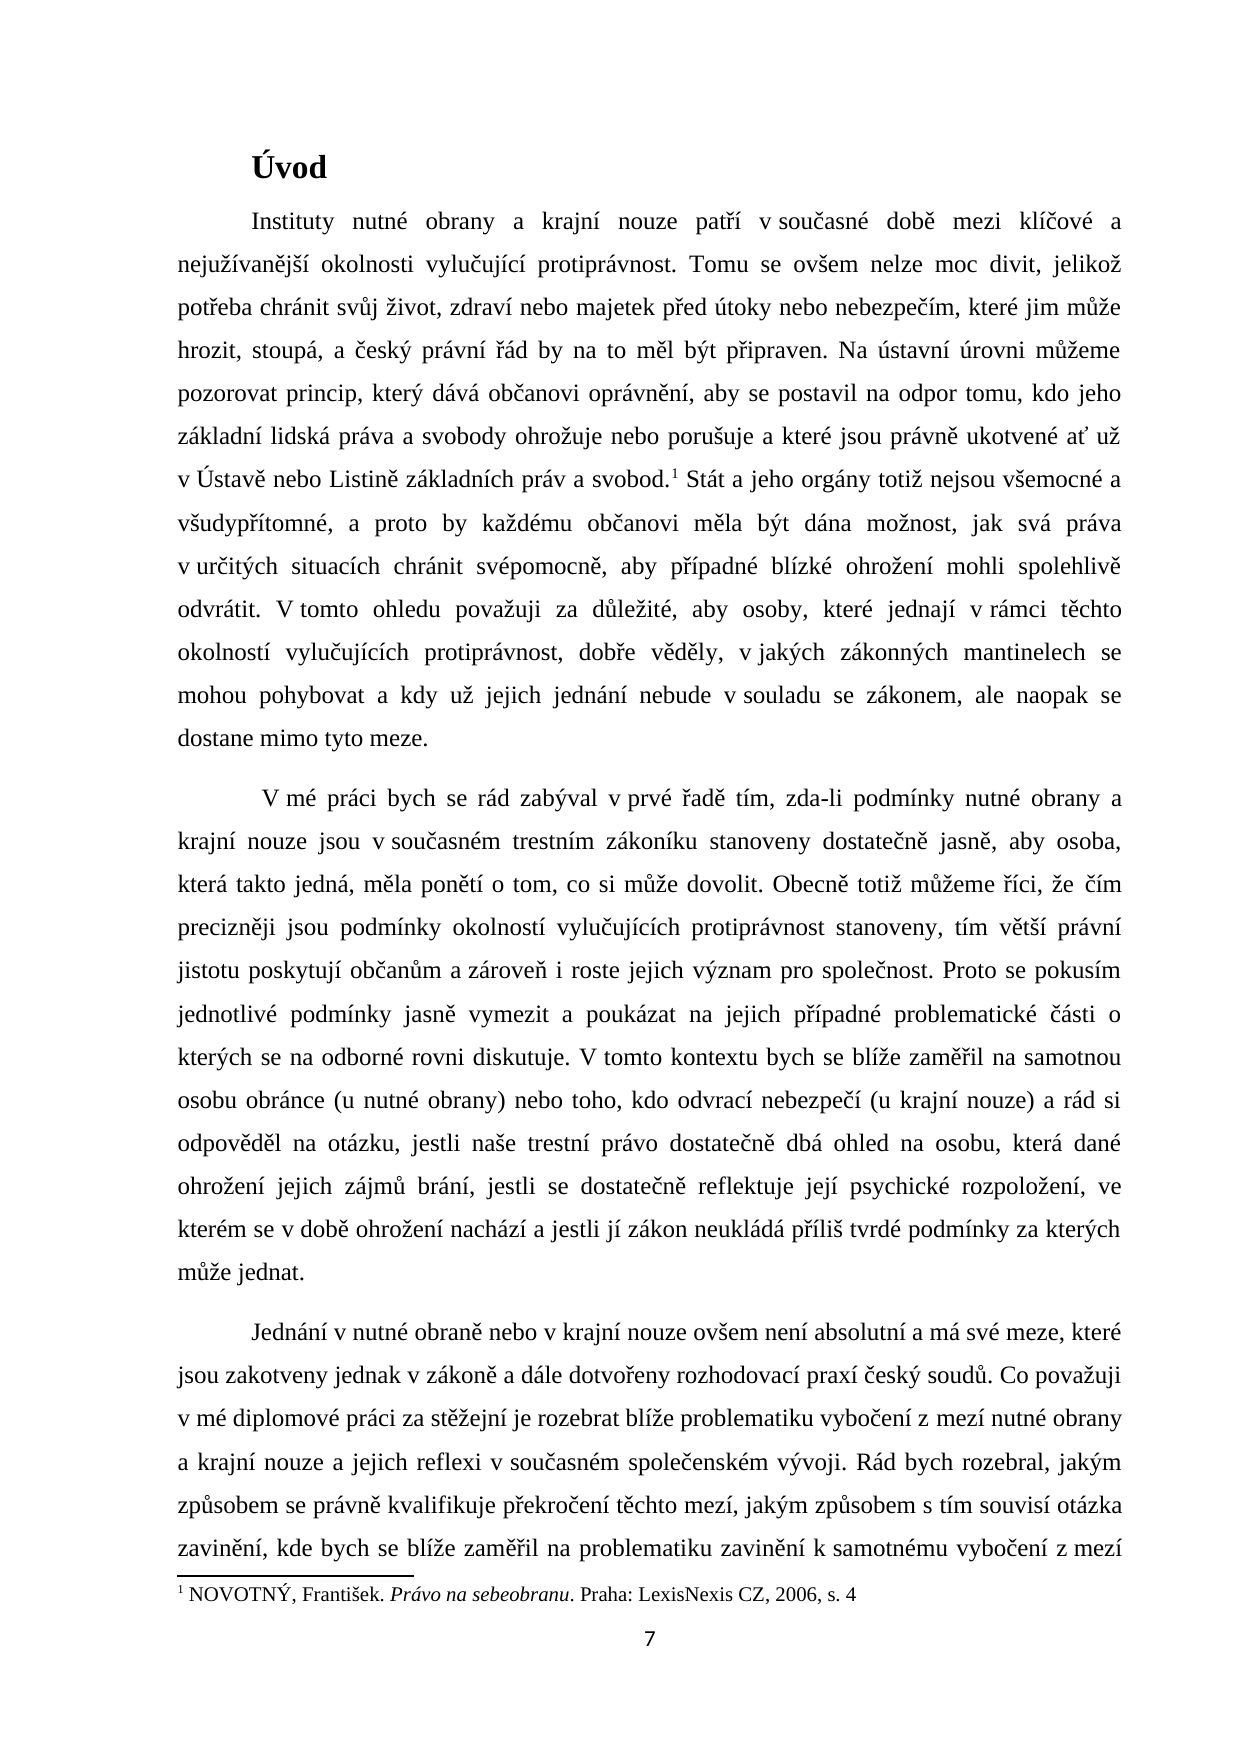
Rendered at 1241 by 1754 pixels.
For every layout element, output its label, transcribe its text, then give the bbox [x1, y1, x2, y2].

text Instituty nutné obrany a krajní nouze patří v současné době mezi klíčové a nejužívanější okolnosti vylučující protiprávnost. Tomu se ovšem nelze moc divit, jelikož potřeba chránit svůj život, zdraví nebo majetek před útoky nebo nebezpečím, které jim může hrozit, stoupá, a český právní řád by na to měl být připraven. Na ústavní úrovni můžeme pozorovat princip, který dává občanovi oprávnění, aby se postavil na odpor tomu, kdo jeho základní lidská práva a svobody ohrožuje nebo porušuje a které jsou právně ukotvené ať už v Ústavě nebo Listině základních práv a svobod. Stát a jeho orgány totiž nejsou všemocné a všudypřítomné, a proto by každému občanovi měla být dána možnost, jak svá práva v určitých situacích chránit svépomocně, aby případné blízké ohrožení mohli spolehlivě odvrátit. V tomto ohledu považuji za důležité, aby osoby, které jednají v rámci těchto okolností vylučujících protiprávnost, dobře věděly, v jakých zákonných mantinelech se mohou pohybovat a kdy už jejich jednání nebude v souladu se zákonem, ale naopak se dostane mimo tyto meze. [177, 206, 1122, 752]
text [177, 1317, 1122, 1562]
text V mé práci bych se rád zabýval v prvé řadě tím, zda-li podmínky nutné obrany a krajní nouze jsou v současném trestním zákoníku stanoveny dostatečně jasně, aby osoba, která takto jedná, měla ponětí o tom, co si může dovolit. Obecně totiž můžeme říci, že čím precizněji jsou podmínky okolností vylučujících protiprávnost stanoveny, tím větší právní jistotu poskytují občanům a zároveň i roste jejich význam pro společnost. Proto se pokusím jednotlivé podmínky jasně vymezit a poukázat na jejich případné problematické části o kterých se na odborné rovni diskutuje. V tomto kontextu bych se blíže zaměřil na samotnou osobu obránce (u nutné obrany) nebo toho, kdo odvrací nebezpečí (u krajní nouze) a rád si odpověděl na otázku, jestli naše trestní právo dostatečně dbá ohled na osobu, která dané ohrožení jejich zájmů brání, jestli se dostatečně reflektuje její psychické rozpoložení, ve kterém se v době ohrožení nachází a jestli jí zákon neukládá příliš tvrdé podmínky za kterých může jednat. [177, 783, 1122, 1286]
text Úvod [177, 148, 1122, 186]
